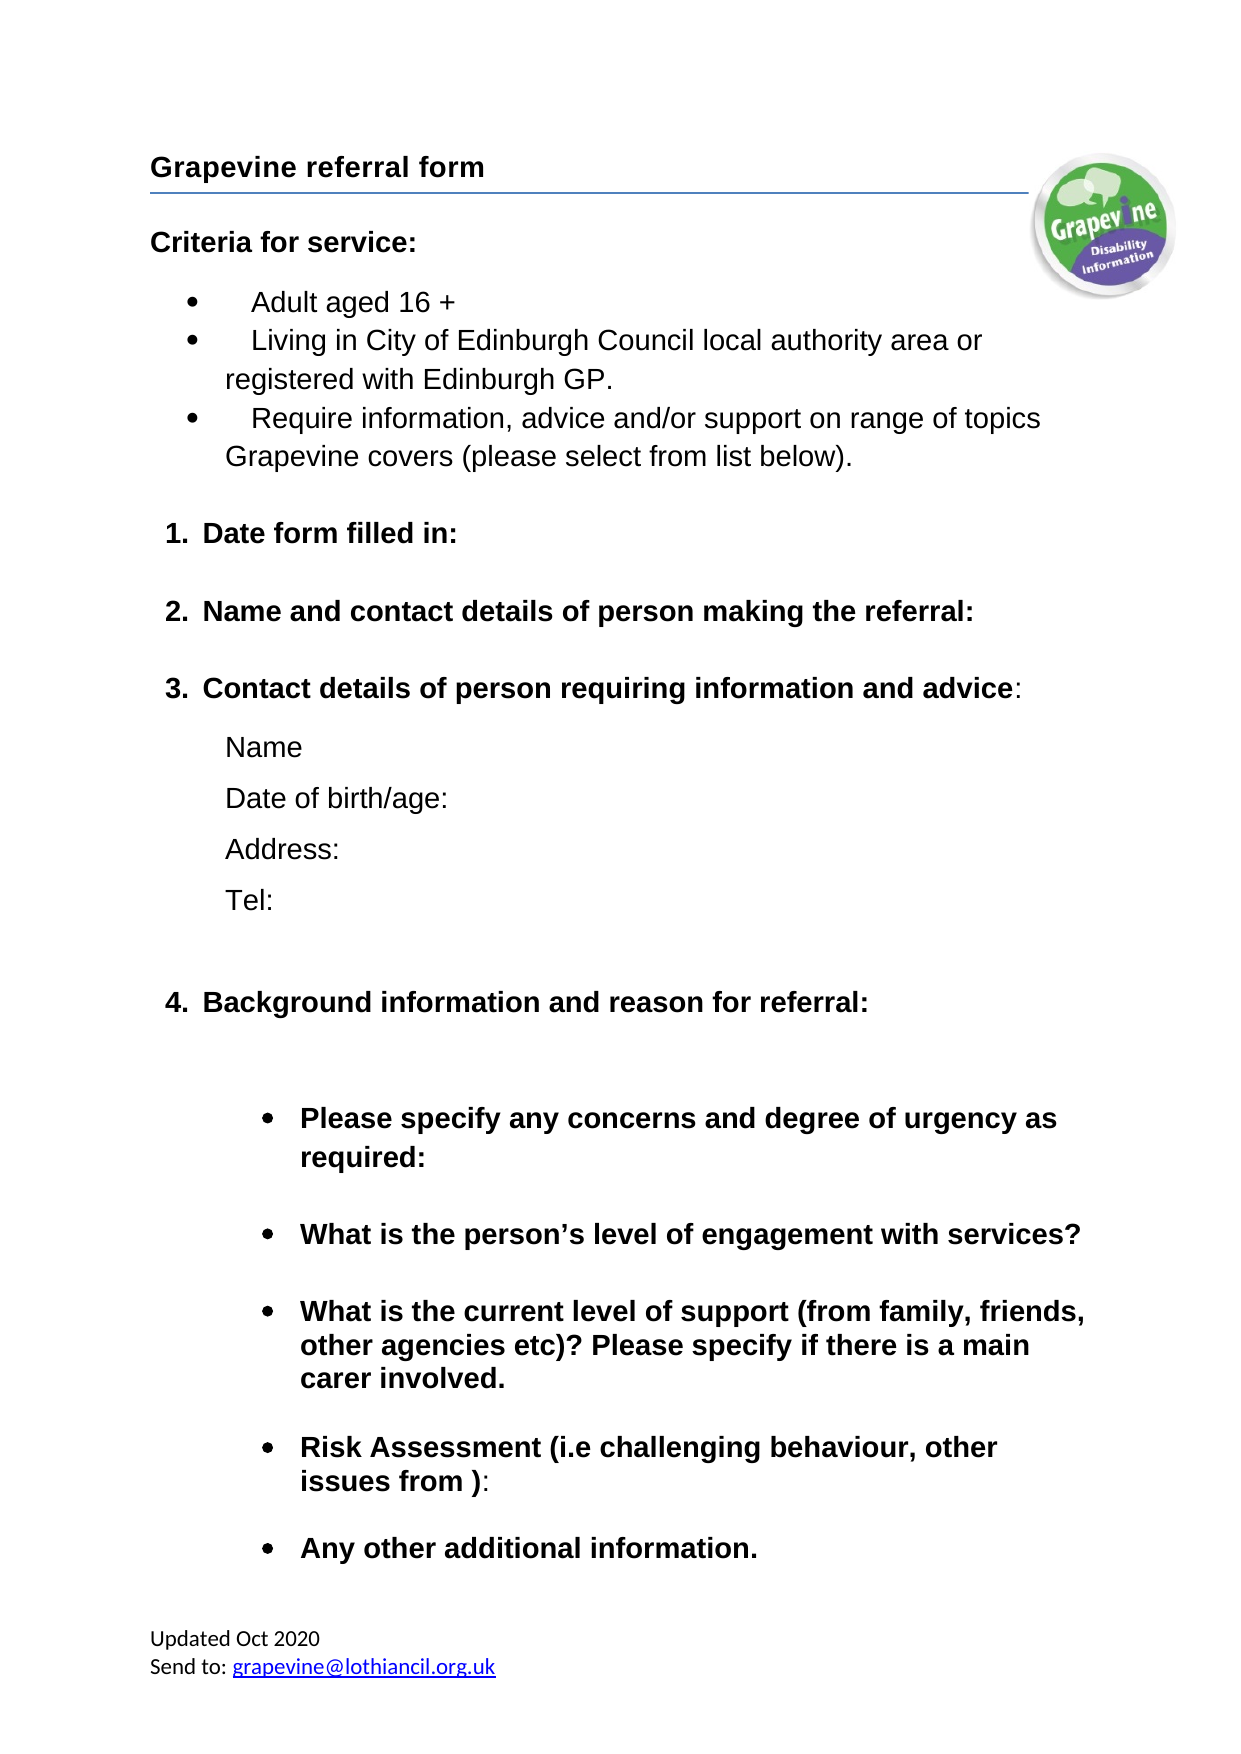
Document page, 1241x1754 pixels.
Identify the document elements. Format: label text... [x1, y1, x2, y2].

list Risk Assessment (i.e challenging behaviour, other issues from ): [262, 1430, 1090, 1498]
text Tel: [150, 883, 1090, 917]
list Please specify any concerns and degree of urgency as required: [262, 1101, 1090, 1173]
list Date form filled in: [165, 516, 1090, 550]
list Adult aged 16 + [187, 284, 1090, 318]
list What is the person’s level of engagement with services? [262, 1217, 1090, 1250]
text Date of birth/age: [150, 781, 1090, 814]
list Require information, advice and/or support on range of topics Grapevine covers (please select from list below). [187, 401, 1090, 473]
list Living in City of Edinburgh Council local authority area or registered with Edinburgh GP. [187, 323, 1090, 396]
list Background information and reason for referral: [165, 985, 1090, 1019]
text Address: [150, 832, 1090, 866]
text Name [150, 730, 1090, 763]
list Name and contact details of person making the referral: [165, 593, 1090, 627]
list Any other additional information. [262, 1531, 1090, 1565]
text Criteria for service: [150, 225, 1026, 259]
list What is the current level of support (from family, friends, other agencies etc)? Please specify if there is a main carer involved. [262, 1294, 1090, 1395]
title Grapevine referral form [150, 150, 1026, 192]
list Contact details of person requiring information and advice: [165, 671, 1090, 704]
picture [1026, 150, 1180, 303]
